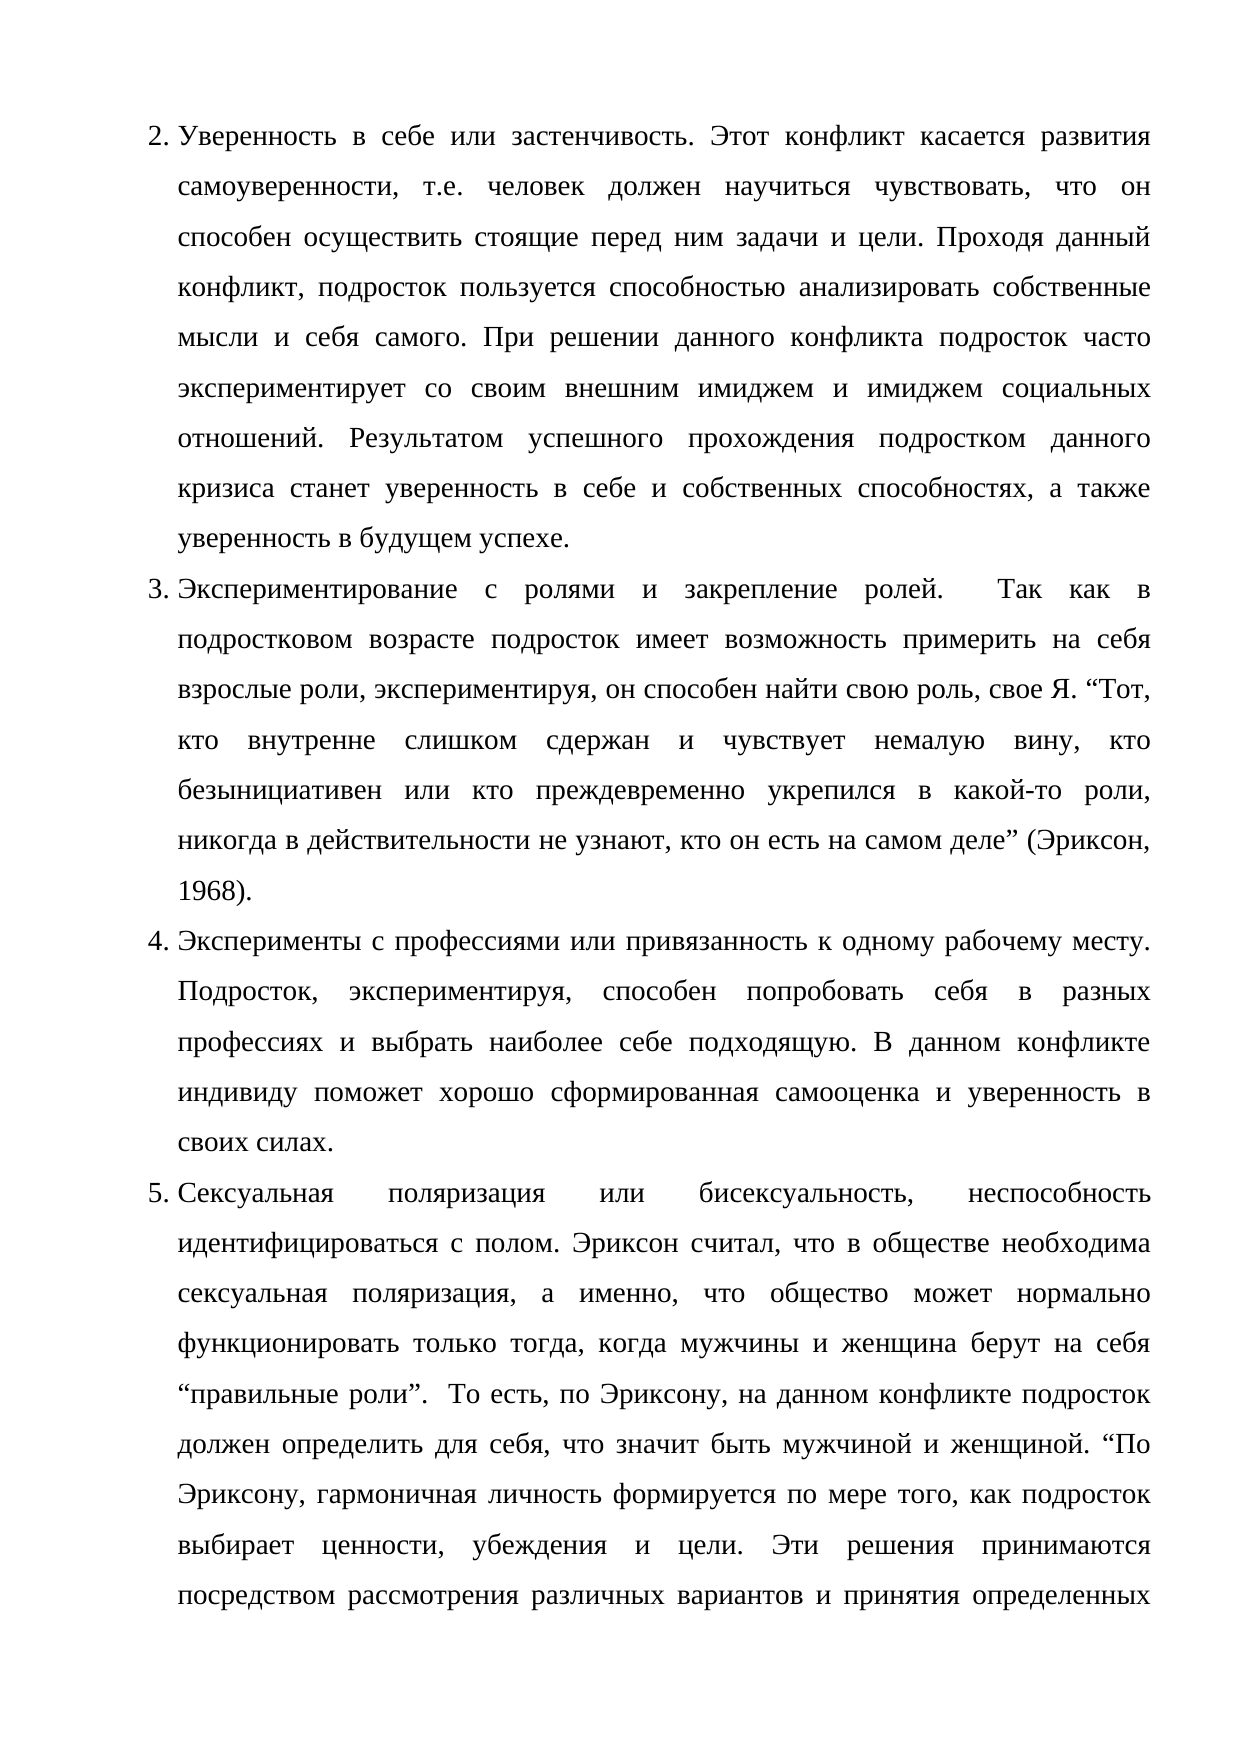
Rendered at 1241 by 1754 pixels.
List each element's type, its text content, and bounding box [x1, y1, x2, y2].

list Эксперименты с профессиями или привязанность к одному рабочему месту. Подросток, экспериментируя, способен попробовать себя в разных профессиях и выбрать наиболее себе подходящую. В данном конфликте индивиду поможет хорошо сформированная самооценка и уверенность в своих силах. [148, 923, 1152, 1158]
list Уверенность в себе или застенчивость. Этот конфликт касается развития самоуверенности, т.е. человек должен научиться чувствовать, что он способен осуществить стоящие перед ним задачи и цели. Проходя данный конфликт, подросток пользуется способностью анализировать собственные мысли и себя самого. При решении данного конфликта подросток часто экспериментирует со своим внешним имиджем и имиджем социальных отношений. Результатом успешного прохождения подростком данного кризиса станет уверенность в себе и собственных способностях, а также уверенность в будущем успехе. [148, 118, 1152, 554]
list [148, 1175, 1152, 1611]
list Экспериментирование с ролями и закрепление ролей. Так как в подростковом возрасте подросток имеет возможность примерить на себя взрослые роли, экспериментируя, он способен найти свою роль, свое Я. “Тот, кто внутренне слишком сдержан и чувствует немалую вину, кто безынициативен или кто преждевременно укрепился в какой-то роли, никогда в действительности не узнают, кто он есть на самом деле” (Эриксон, 1968). [148, 571, 1152, 906]
